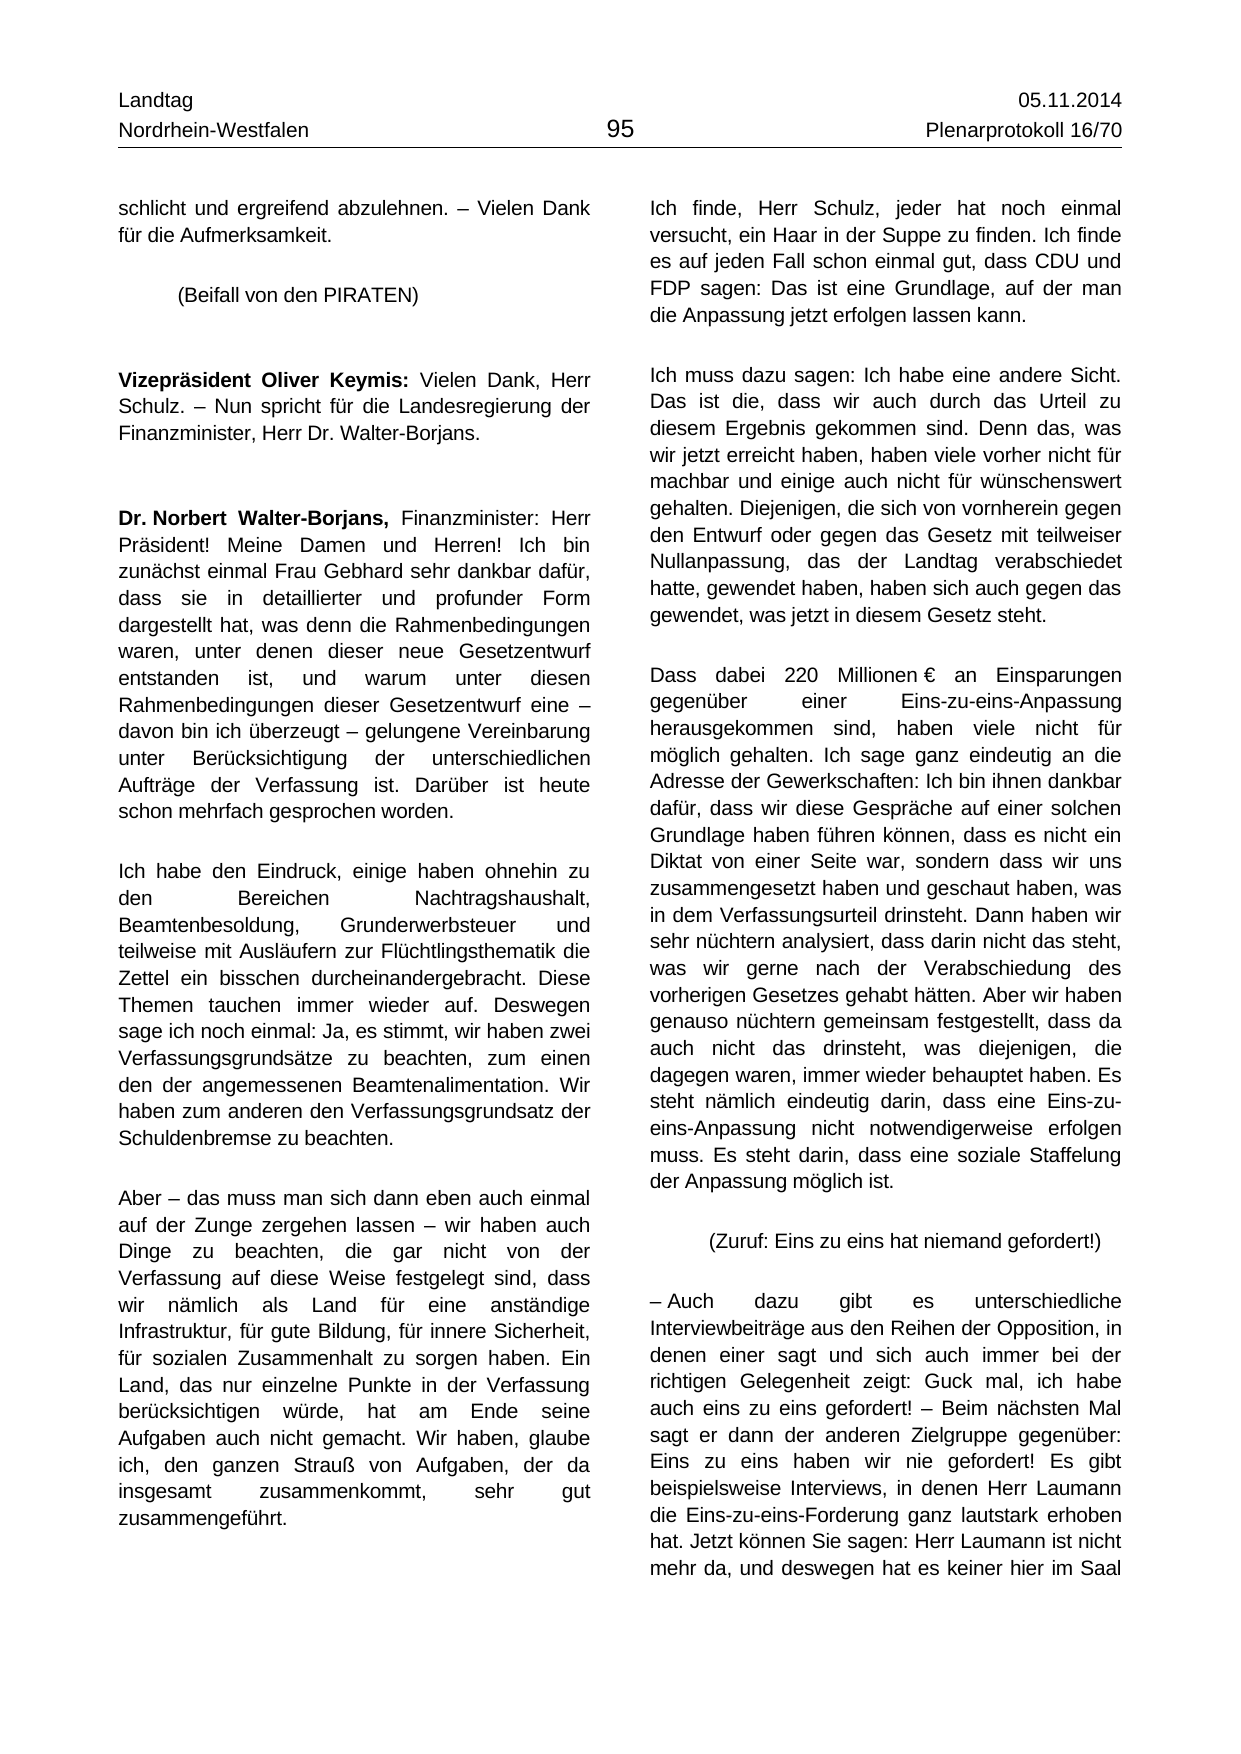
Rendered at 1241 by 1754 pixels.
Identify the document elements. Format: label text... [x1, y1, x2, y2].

text Ich muss dazu sagen: Ich habe eine andere Sicht. Das ist die, dass wir auch durch das Urteil zu diesem Ergebnis gekommen sind. Denn das, was wir jetzt erreicht haben, haben viele vorher nicht für machbar und einige auch nicht für wünschenswert gehalten. Diejenigen, die sich von vornherein gegen den Entwurf oder gegen das Gesetz mit teilweiser Nullanpassung, das der Landtag verabschiedet hatte, gewendet haben, haben sich auch gegen das gewendet, was jetzt in diesem Gesetz steht. [649, 363, 1122, 627]
text Dass dabei 220 Millionen € an Einsparungen gegenüber einer Eins-zu-eins-Anpassung herausgekommen sind, haben viele nicht für möglich gehalten. Ich sage ganz eindeutig an die Adresse der Gewerkschaften: Ich bin ihnen dankbar dafür, dass wir diese Gespräche auf einer solchen Grundlage haben führen können, dass es nicht ein Diktat von einer Seite war, sondern dass wir uns zusammengesetzt haben und geschaut haben, was in dem Verfassungsurteil drinsteht. Dann haben wir sehr nüchtern analysiert, dass darin nicht das steht, was wir gerne nach der Verabschiedung des vorherigen Gesetzes gehabt hätten. Aber wir haben genauso nüchtern gemeinsam festgestellt, dass da auch nicht das drinsteht, was diejenigen, die dagegen waren, immer wieder behauptet haben. Es steht nämlich eindeutig darin, dass eine Eins-zu-eins-Anpassung nicht notwendigerweise erfolgen muss. Es steht darin, dass eine soziale Staffelung der Anpassung möglich ist. [649, 663, 1122, 1193]
text Ich finde, Herr Schulz, jeder hat noch einmal versucht, ein Haar in der Suppe zu finden. Ich finde es auf jeden Fall schon einmal gut, dass CDU und FDP sagen: Das ist eine Grundlage, auf der man die Anpassung jetzt erfolgen lassen kann. [649, 197, 1122, 327]
text Dr. Norbert Walter-Borjans, Finanzminister: Herr Präsident! Meine Damen und Herren! Ich bin zunächst einmal Frau Gebhard sehr dankbar dafür, dass sie in detaillierter und profunder Form dargestellt hat, was denn die Rahmenbedingungen waren, unter denen dieser neue Gesetzentwurf entstanden ist, und warum unter diesen Rahmenbedingungen dieser Gesetzentwurf eine – davon bin ich überzeugt – gelungene Vereinbarung unter Berücksichtigung der unterschiedlichen Aufträge der Verfassung ist. Darüber ist heute schon mehrfach gesprochen worden. [118, 507, 591, 823]
text Vizepräsident Oliver Keymis: Vielen Dank, Herr Schulz. – Nun spricht für die Landesregierung der Finanzminister, Herr Dr. Walter-Borjans. [118, 368, 591, 445]
text Aber – das muss man sich dann eben auch einmal auf der Zunge zergehen lassen – wir haben auch Dinge zu beachten, die gar nicht von der Verfassung auf diese Weise festgelegt sind, dass wir nämlich als Land für eine anständige Infrastruktur, für gute Bildung, für innere Sicherheit, für sozialen Zusammenhalt zu sorgen haben. Ein Land, das nur einzelne Punkte in der Verfassung berücksichtigen würde, hat am Ende seine Aufgaben auch nicht gemacht. Wir haben, glaube ich, den ganzen Strauß von Aufgaben, der da insgesamt zusammenkommt, sehr gut zusammengeführt. [118, 1187, 591, 1530]
text Ich habe den Eindruck, einige haben ohnehin zu den Bereichen Nachtragshaushalt, Beamtenbesoldung, Grunderwerbsteuer und teilweise mit Ausläufern zur Flüchtlingsthematik die Zettel ein bisschen durcheinandergebracht. Diese Themen tauchen immer wieder auf. Deswegen sage ich noch einmal: Ja, es stimmt, wir haben zwei Verfassungsgrundsätze zu beachten, zum einen den der angemessenen Beamtenalimentation. Wir haben zum anderen den Verfassungsgrundsatz der Schuldenbremse zu beachten. [118, 860, 591, 1150]
text (Zuruf: Eins zu eins hat niemand gefordert!) [709, 1230, 1122, 1253]
text (Beifall von den PIRATEN) [177, 283, 591, 307]
